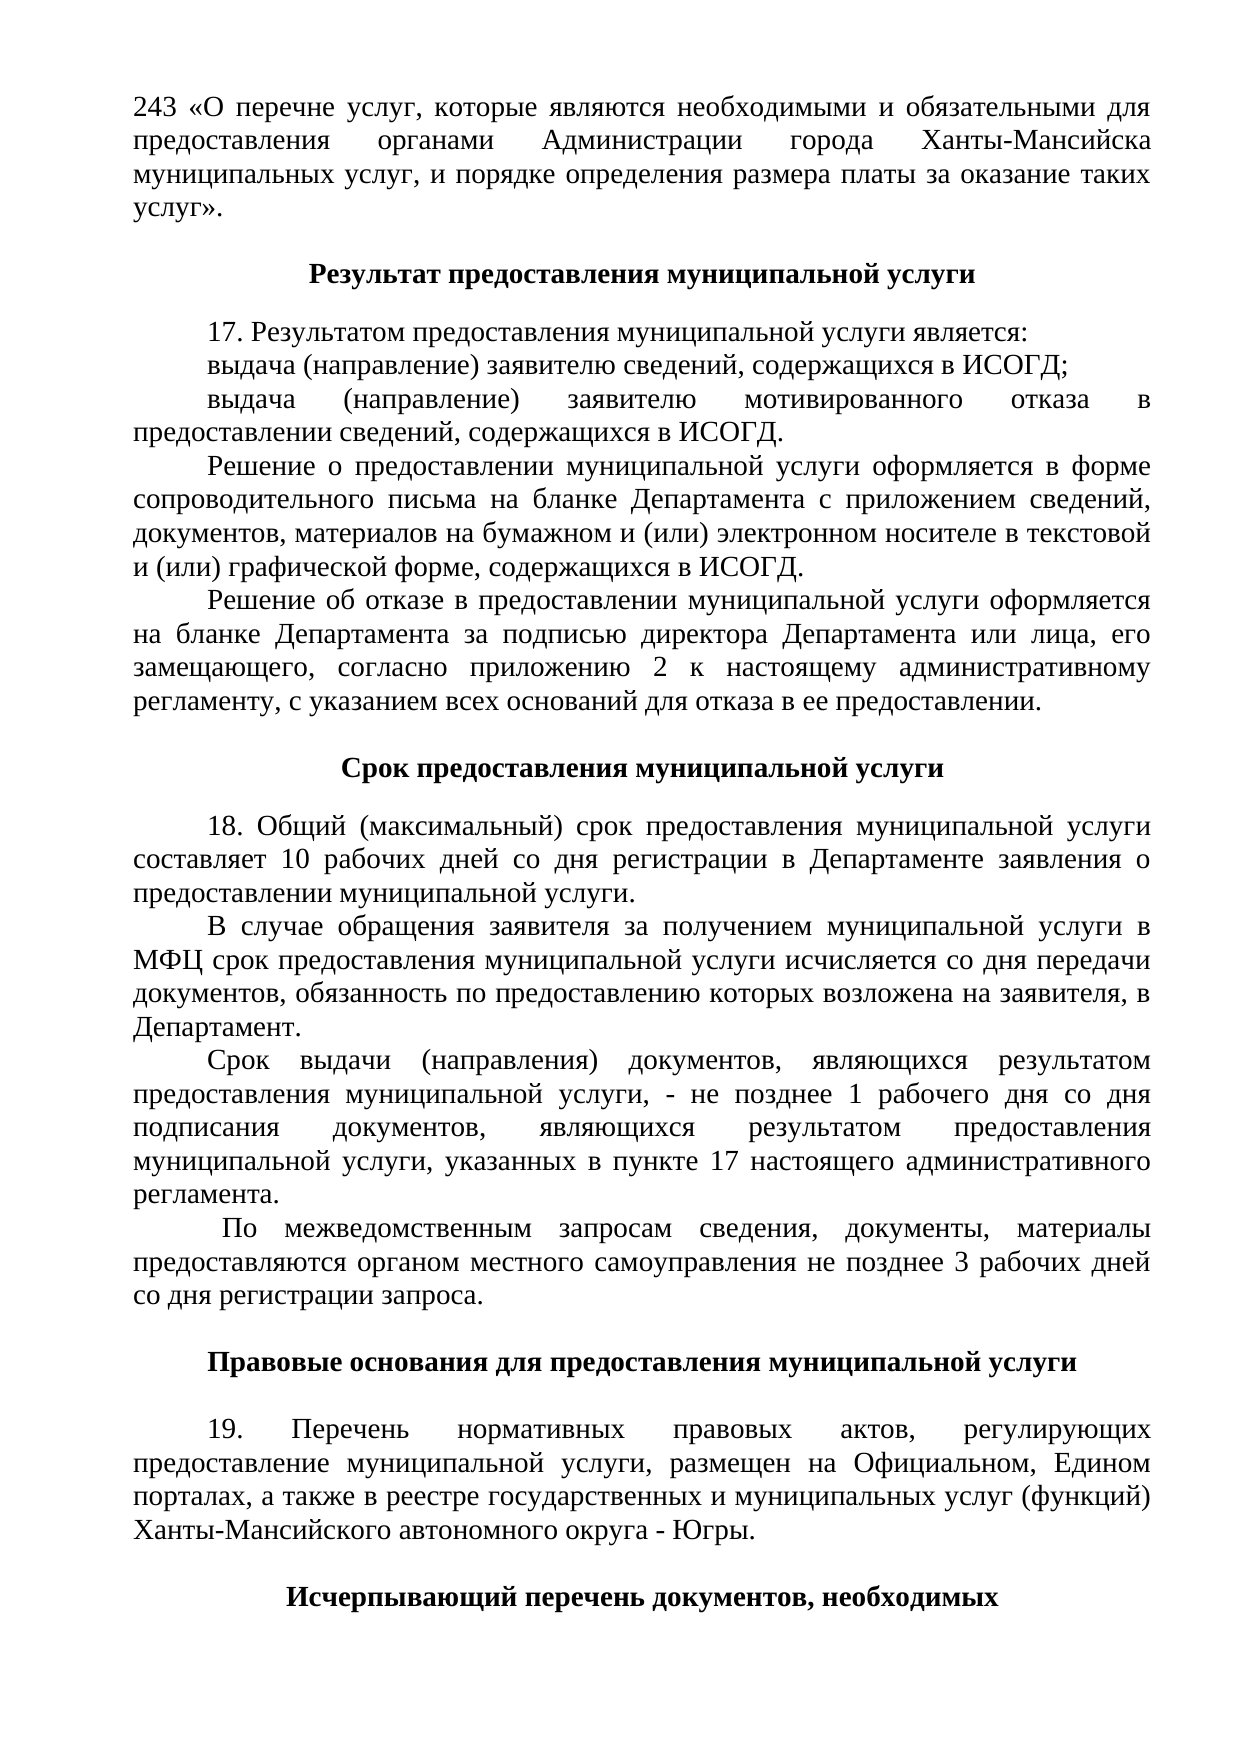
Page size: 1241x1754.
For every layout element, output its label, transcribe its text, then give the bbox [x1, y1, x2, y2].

text Решение об отказе в предоставлении муниципальной услуги оформляется на бланке Департамента за подписью директора Департамента или лица, его замещающего, согласно приложению 2 к настоящему административному регламенту, с указанием всех оснований для отказа в ее предоставлении. [133, 582, 1152, 716]
text выдача (направление) заявителю мотивированного отказа в предоставлении сведений, содержащихся в ИСОГД. [133, 381, 1152, 448]
text выдача (направление) заявителю сведений, содержащихся в ИСОГД; [133, 347, 1152, 381]
text Результат предоставления муниципальной услуги [133, 256, 1152, 290]
text Правовые основания для предоставления муниципальной услуги [133, 1344, 1152, 1378]
text Срок предоставления муниципальной услуги [133, 750, 1152, 783]
text В случае обращения заявителя за получением муниципальной услуги в МФЦ срок предоставления муниципальной услуги исчисляется со дня передачи документов, обязанность по предоставлению которых возложена на заявителя, в Департамент. [133, 908, 1152, 1042]
text Решение о предоставлении муниципальной услуги оформляется в форме сопроводительного письма на бланке Департамента с приложением сведений, документов, материалов на бумажном и (или) электронном носителе в текстовой и (или) графической форме, содержащихся в ИСОГД. [133, 448, 1152, 582]
text 19. Перечень нормативных правовых актов, регулирующих предоставление муниципальной услуги, размещен на Официальном, Едином порталах, а также в реестре государственных и муниципальных услуг (функций) Ханты-Мансийского автономного округа - Югры. [133, 1411, 1152, 1546]
text 18. Общий (максимальный) срок предоставления муниципальной услуги составляет 10 рабочих дней со дня регистрации в Департаменте заявления о предоставлении муниципальной услуги. [133, 808, 1152, 908]
text 17. Результатом предоставления муниципальной услуги является: [133, 314, 1152, 347]
text Исчерпывающий перечень документов, необходимых [133, 1579, 1152, 1613]
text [133, 89, 1152, 223]
text По межведомственным запросам сведения, документы, материалы предоставляются органом местного самоуправления не позднее 3 рабочих дней со дня регистрации запроса. [133, 1210, 1152, 1311]
text Срок выдачи (направления) документов, являющихся результатом предоставления муниципальной услуги, - не позднее 1 рабочего дня со дня подписания документов, являющихся результатом предоставления муниципальной услуги, указанных в пункте 17 настоящего административного регламента. [133, 1042, 1152, 1210]
